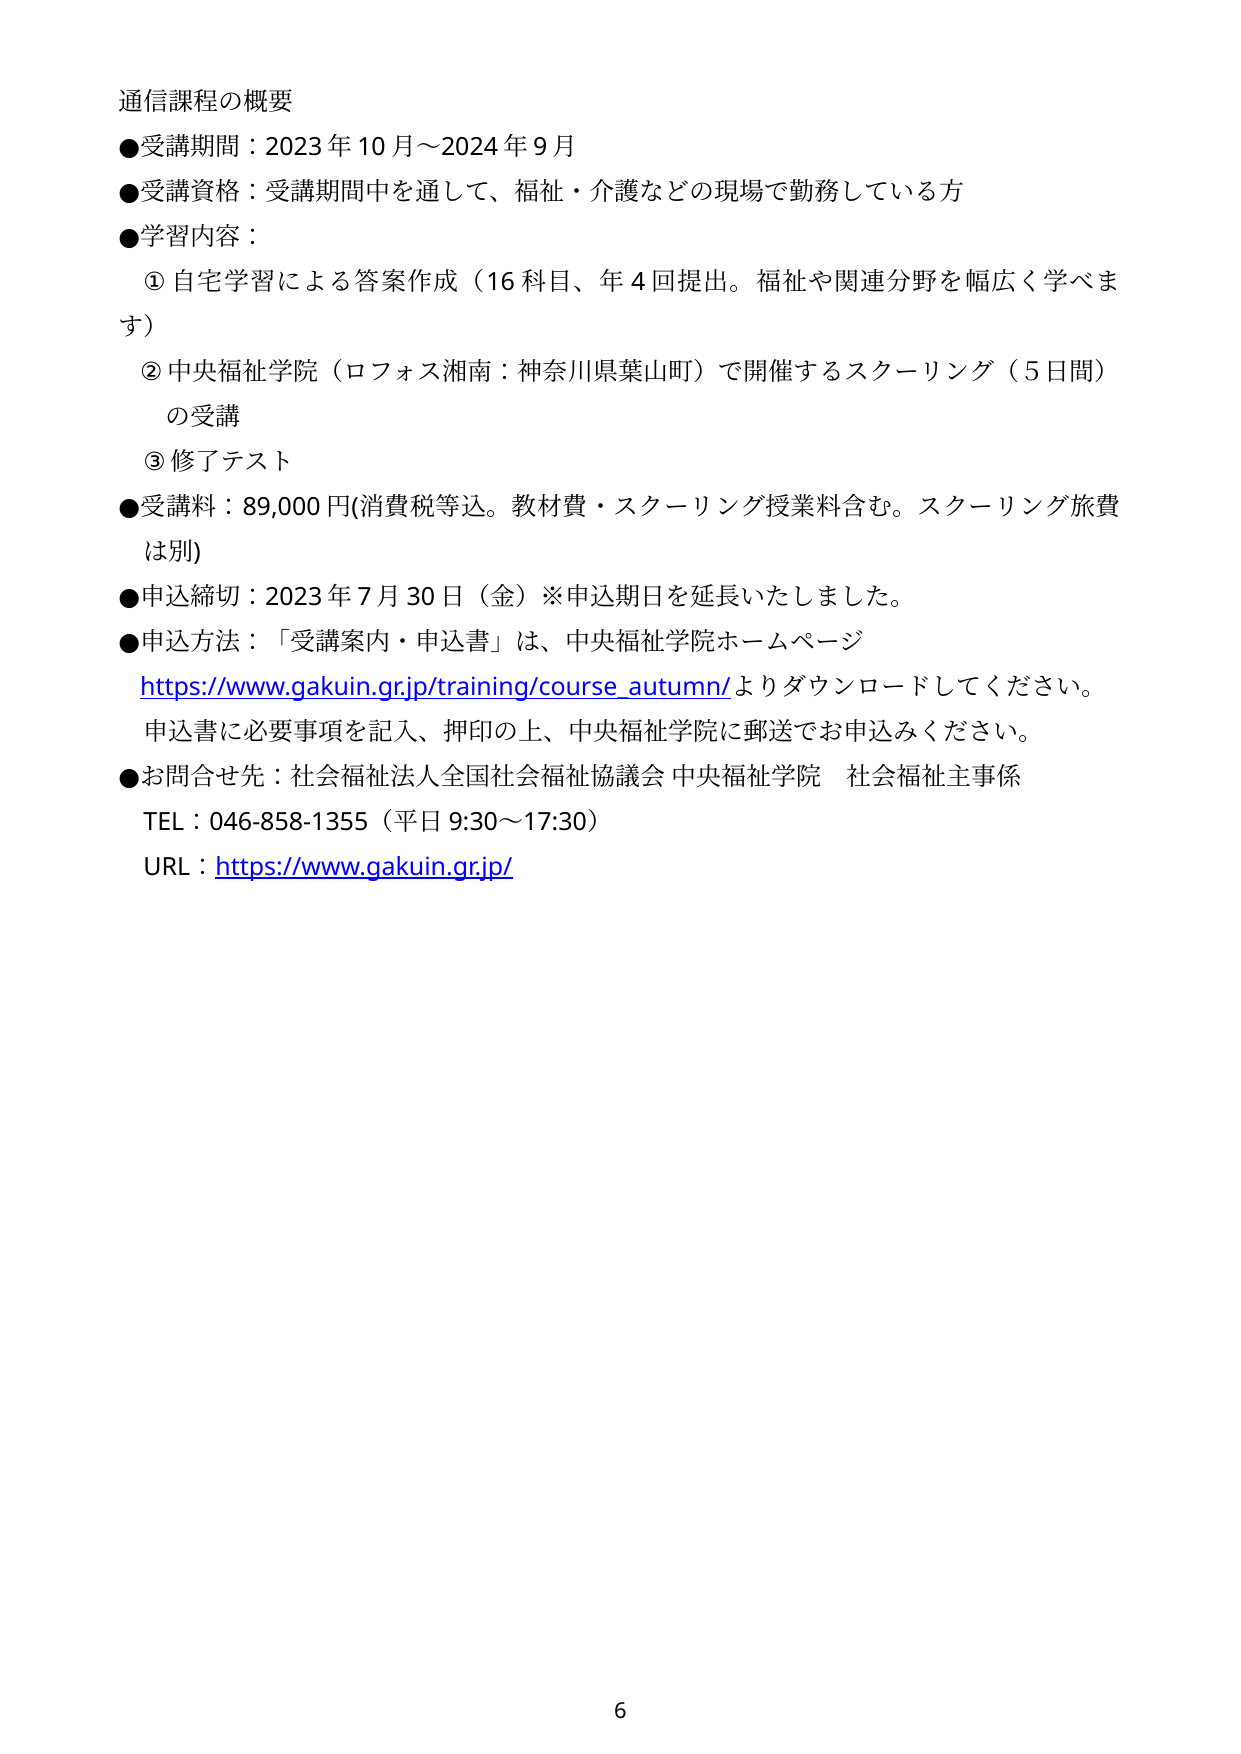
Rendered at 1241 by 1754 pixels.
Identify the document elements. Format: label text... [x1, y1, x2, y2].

text ②中央福祉学院（ロフォス湘南：神奈川県葉山町）で開催するスクーリング（５日間）の受講 [140, 352, 1122, 433]
text ●学習内容： [118, 217, 1122, 253]
text ●お問合せ先：社会福祉法人全国社会福祉協議会 中央福祉学院 社会福祉主事係 [118, 757, 1122, 793]
text ●申込方法：「受講案内・申込書」は、中央福祉学院ホームページ [118, 622, 1122, 658]
text TEL：046-858-1355（平日9:30～17:30） [118, 802, 1122, 838]
text ●受講期間：2023年10月～2024年9月 [118, 127, 1122, 163]
text 通信課程の概要 [118, 82, 1122, 118]
text 申込書に必要事項を記入、押印の上、中央福祉学院に郵送でお申込みください。 [118, 712, 1122, 748]
text ●受講料：89,000円(消費税等込。教材費・スクーリング授業料含む。スクーリング旅費は別) [118, 487, 1122, 568]
text https://www.gakuin.gr.jp/training/course_autumn/よりダウンロードしてください。 [118, 667, 1122, 703]
text URL：https://www.gakuin.gr.jp/ [118, 847, 1122, 883]
text ③修了テスト [118, 442, 1122, 478]
text ①自宅学習による答案作成（16科目、年4回提出。福祉や関連分野を幅広く学べます） [118, 262, 1122, 343]
text ●申込締切：2023年7月30日（金）※申込期日を延長いたしました。 [118, 577, 1122, 613]
text ●受講資格：受講期間中を通して、福祉・介護などの現場で勤務している方 [118, 172, 1122, 208]
